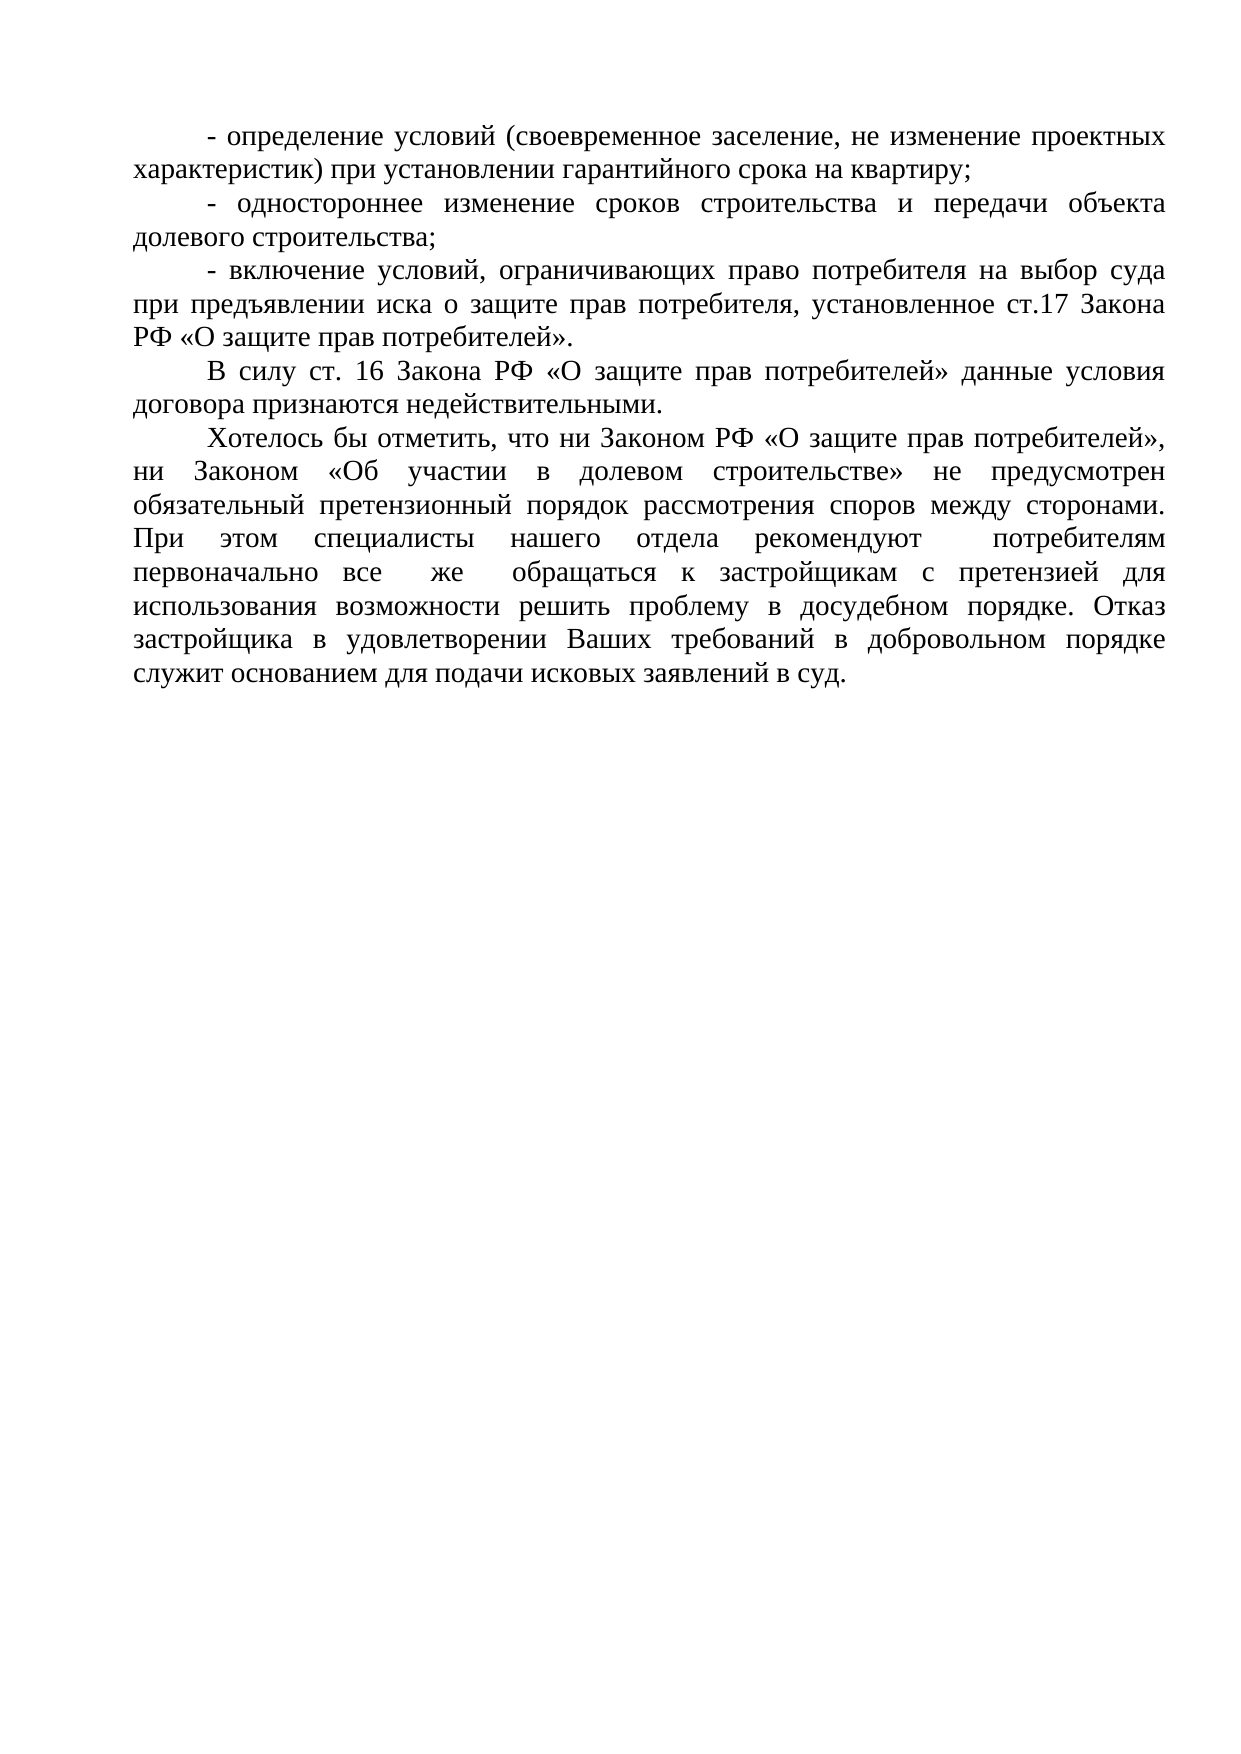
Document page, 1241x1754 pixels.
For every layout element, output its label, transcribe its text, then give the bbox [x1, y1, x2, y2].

text Хотелось бы отметить, что ни Законом РФ «О защите прав потребителей», ни Законом «Об участии в долевом строительстве» не предусмотрен обязательный претензионный порядок рассмотрения споров между сторонами. При этом специалисты нашего отдела рекомендуют потребителям первоначально все же обращаться к застройщикам с претензией для использования возможности решить проблему в досудебном порядке. Отказ застройщика в удовлетворении Ваших требований в добровольном порядке служит основанием для подачи исковых заявлений в суд. [133, 420, 1167, 688]
text - включение условий, ограничивающих право потребителя на выбор суда при предъявлении иска о защите прав потребителя, установленное ст.17 Закона РФ «О защите прав потребителей». [133, 252, 1167, 353]
text В силу ст. 16 Закона РФ «О защите прав потребителей» данные условия договора признаются недействительными. [133, 353, 1167, 420]
text - определение условий (своевременное заселение, не изменение проектных характеристик) при установлении гарантийного срока на квартиру; [133, 118, 1167, 185]
text - одностороннее изменение сроков строительства и передачи объекта долевого строительства; [133, 185, 1167, 252]
